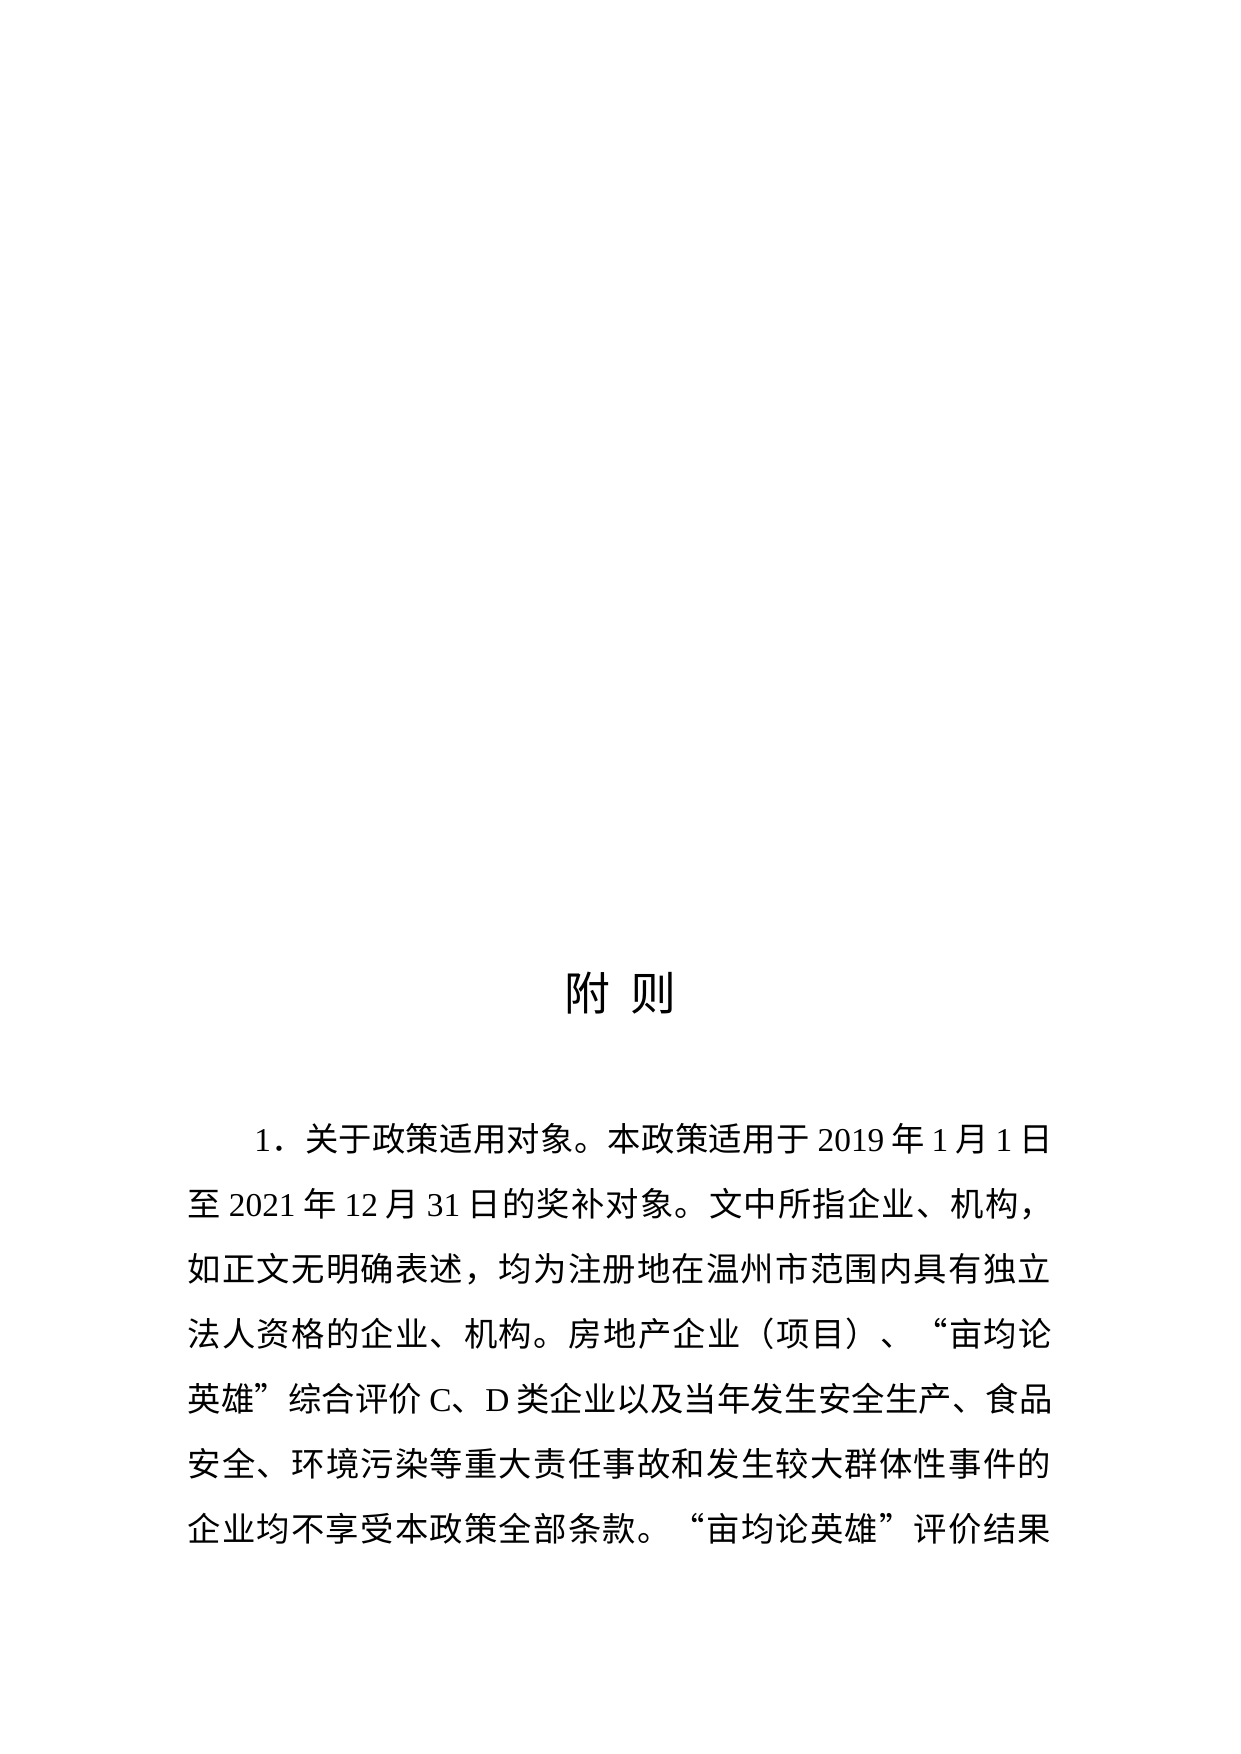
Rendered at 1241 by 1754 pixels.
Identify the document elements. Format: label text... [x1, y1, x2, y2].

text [187, 1104, 1053, 1559]
text 附 则 [187, 942, 1053, 1039]
